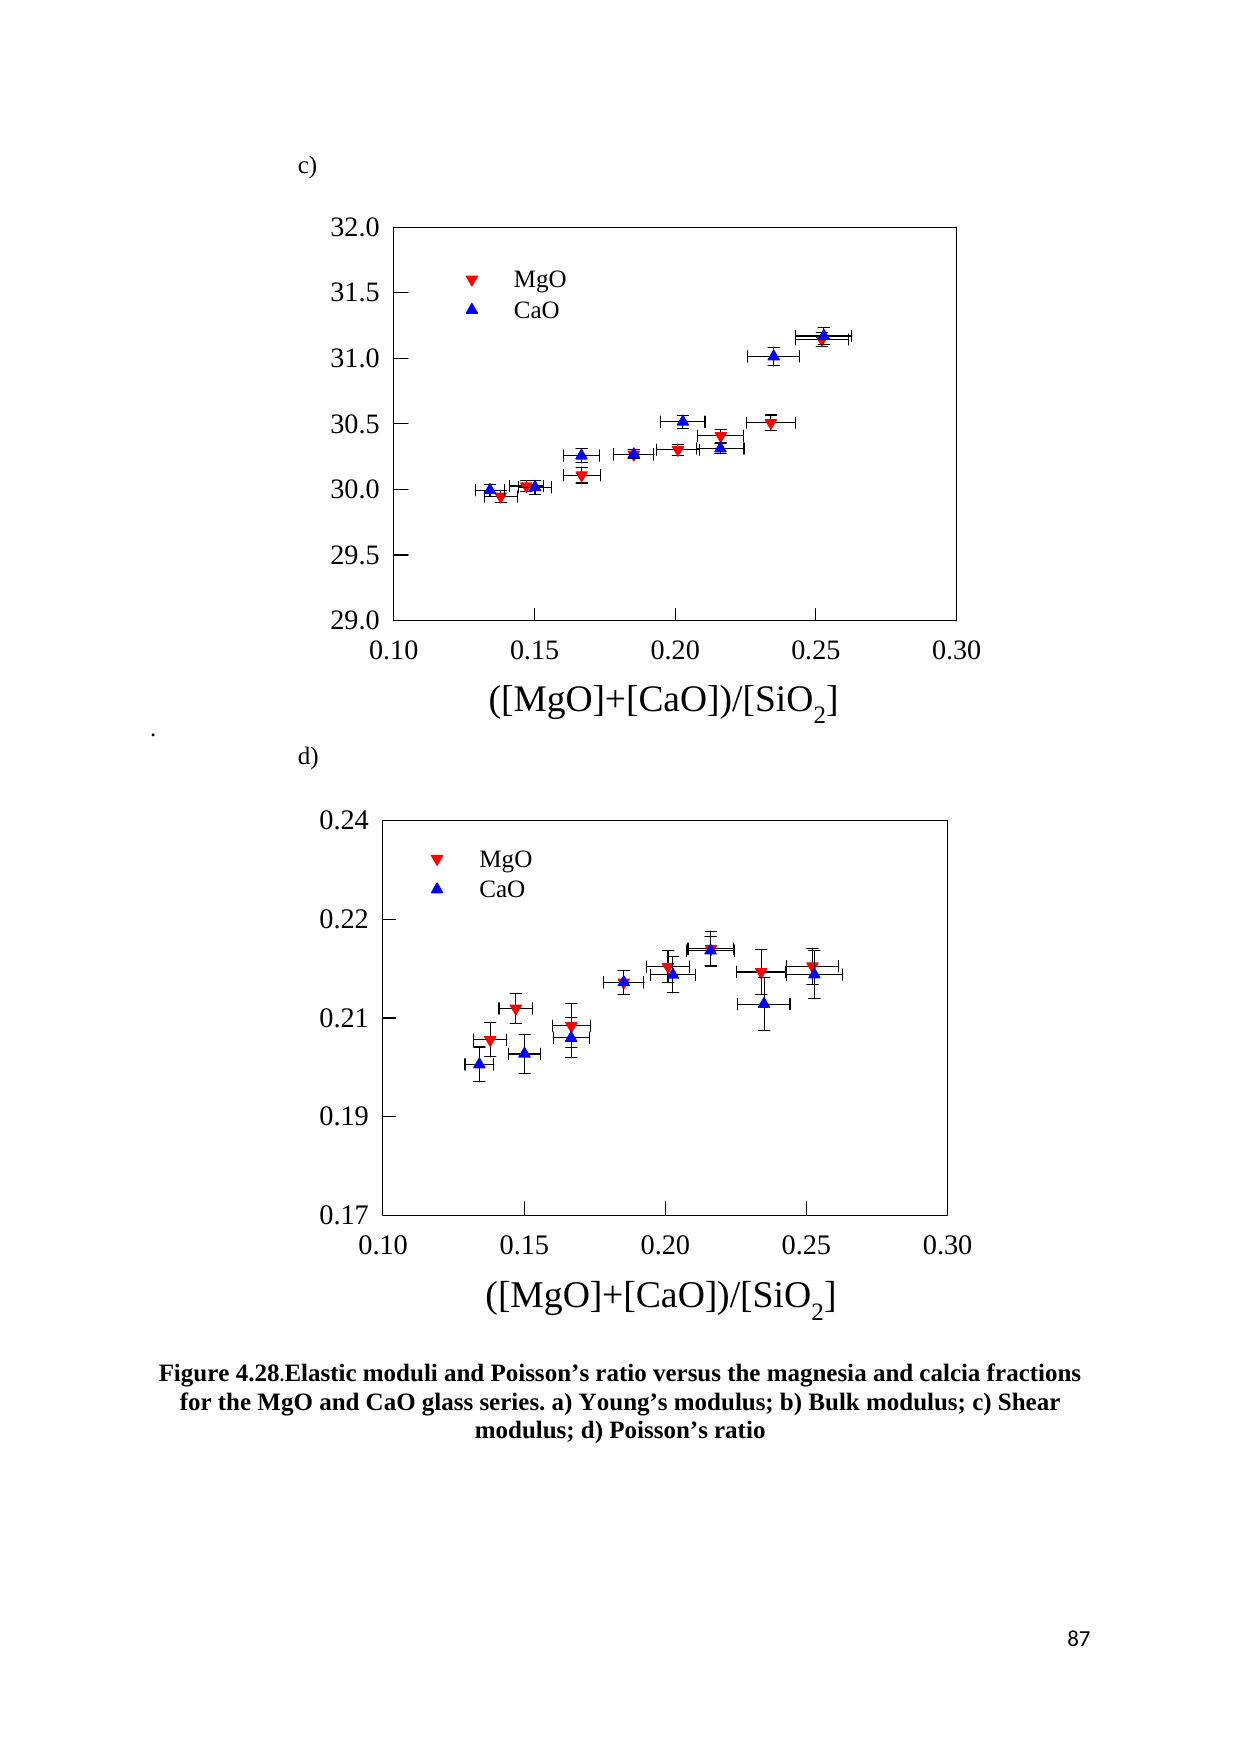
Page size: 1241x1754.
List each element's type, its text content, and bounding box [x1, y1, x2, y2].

text d) [298, 741, 1090, 770]
text c) [298, 150, 1090, 179]
text . [150, 204, 1090, 741]
